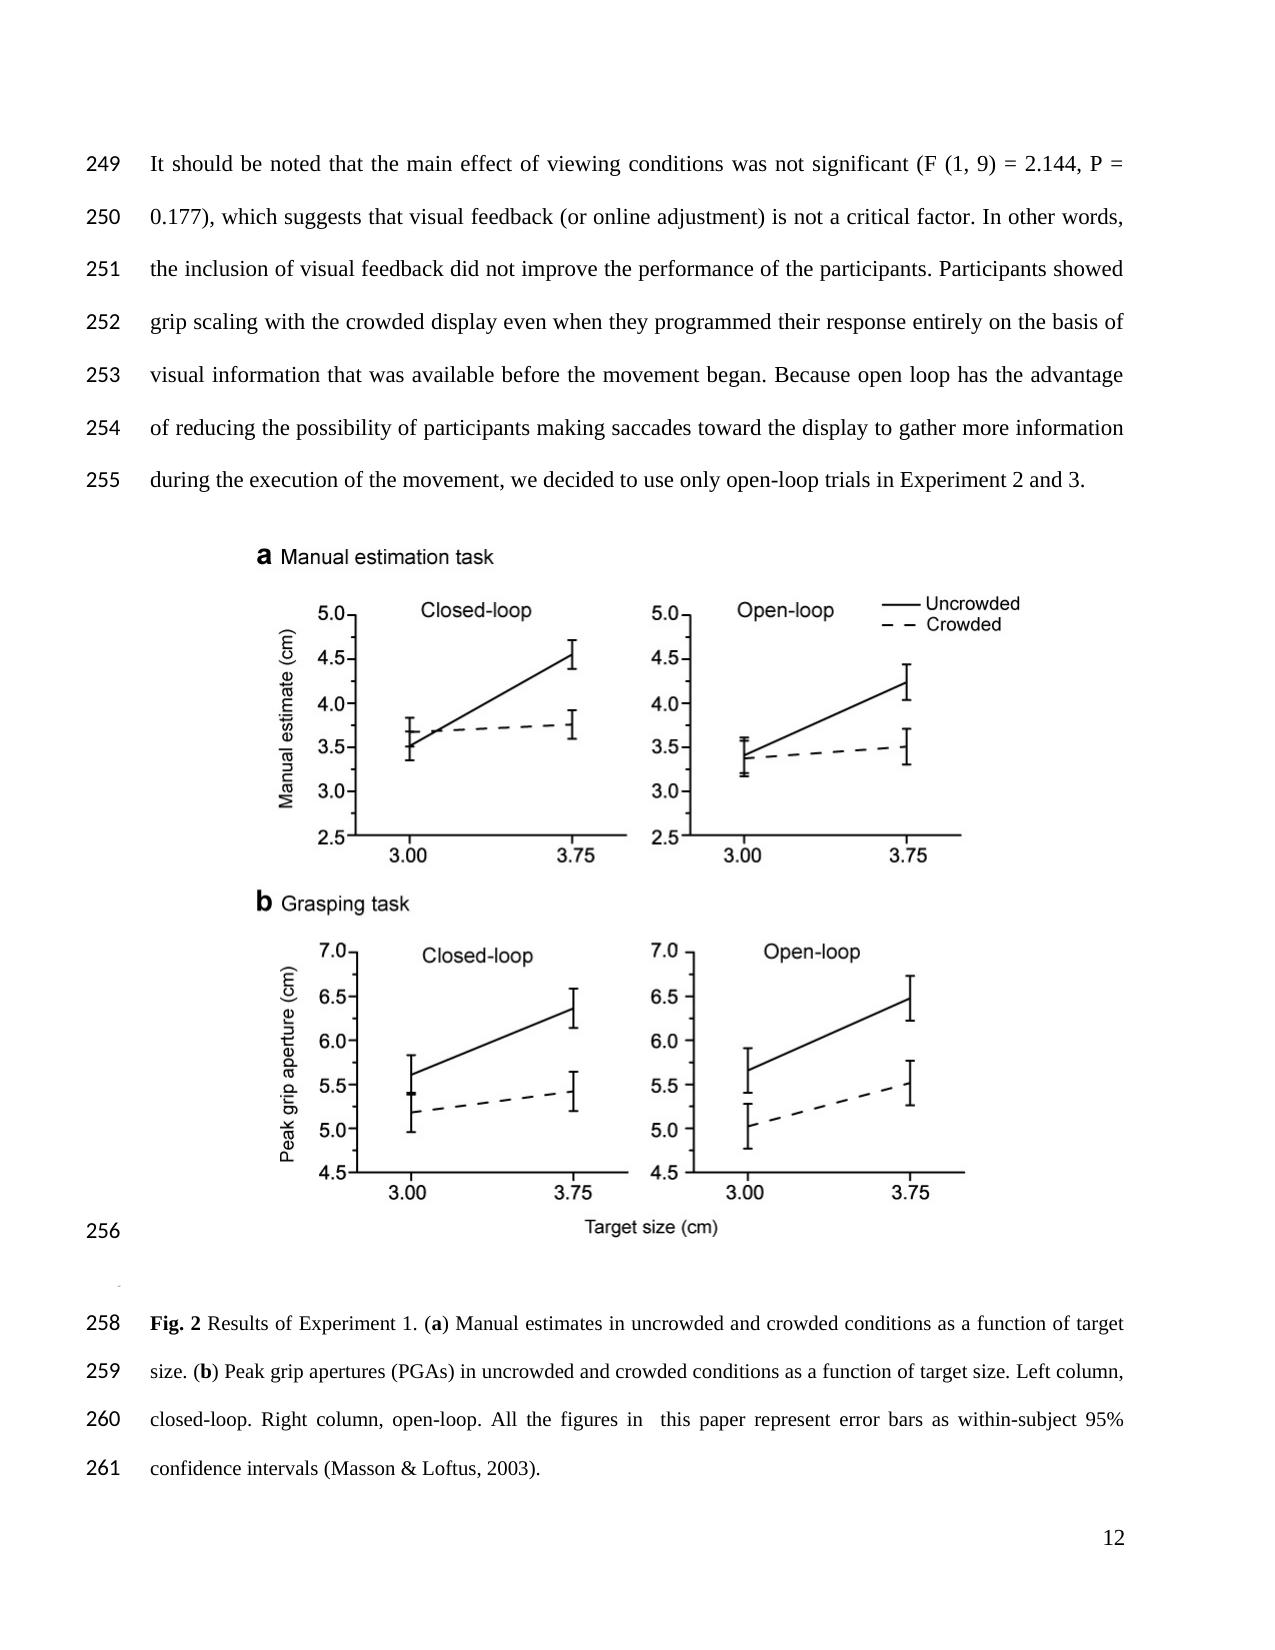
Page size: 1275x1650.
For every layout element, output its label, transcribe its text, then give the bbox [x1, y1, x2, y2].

text Fig. 2 Results of Experiment 1. (a) Manual estimates in uncrowded and crowded conditions as a function of target size. (b) Peak grip apertures (PGAs) in uncrowded and crowded conditions as a function of target size. Left column, closed-loop. Right column, open-loop. All the figures in this paper represent error bars as within-subject 95% confidence intervals (Masson & Loftus, 2003). [150, 1311, 1125, 1479]
text It should be noted that the main effect of viewing conditions was not significant (F (1, 9) = 2.144, P = 0.177), which suggests that visual feedback (or online adjustment) is not a critical factor. In other words, the inclusion of visual feedback did not improve the performance of the participants. Participants showed grip scaling with the crowded display even when they programmed their response entirely on the basis of visual information that was available before the movement began. Because open loop has the advantage of reducing the possibility of participants making saccades toward the display to gather more information during the execution of the movement, we decided to use only open-loop trials in Experiment 2 and 3. [150, 150, 1125, 493]
picture [255, 539, 1020, 1239]
